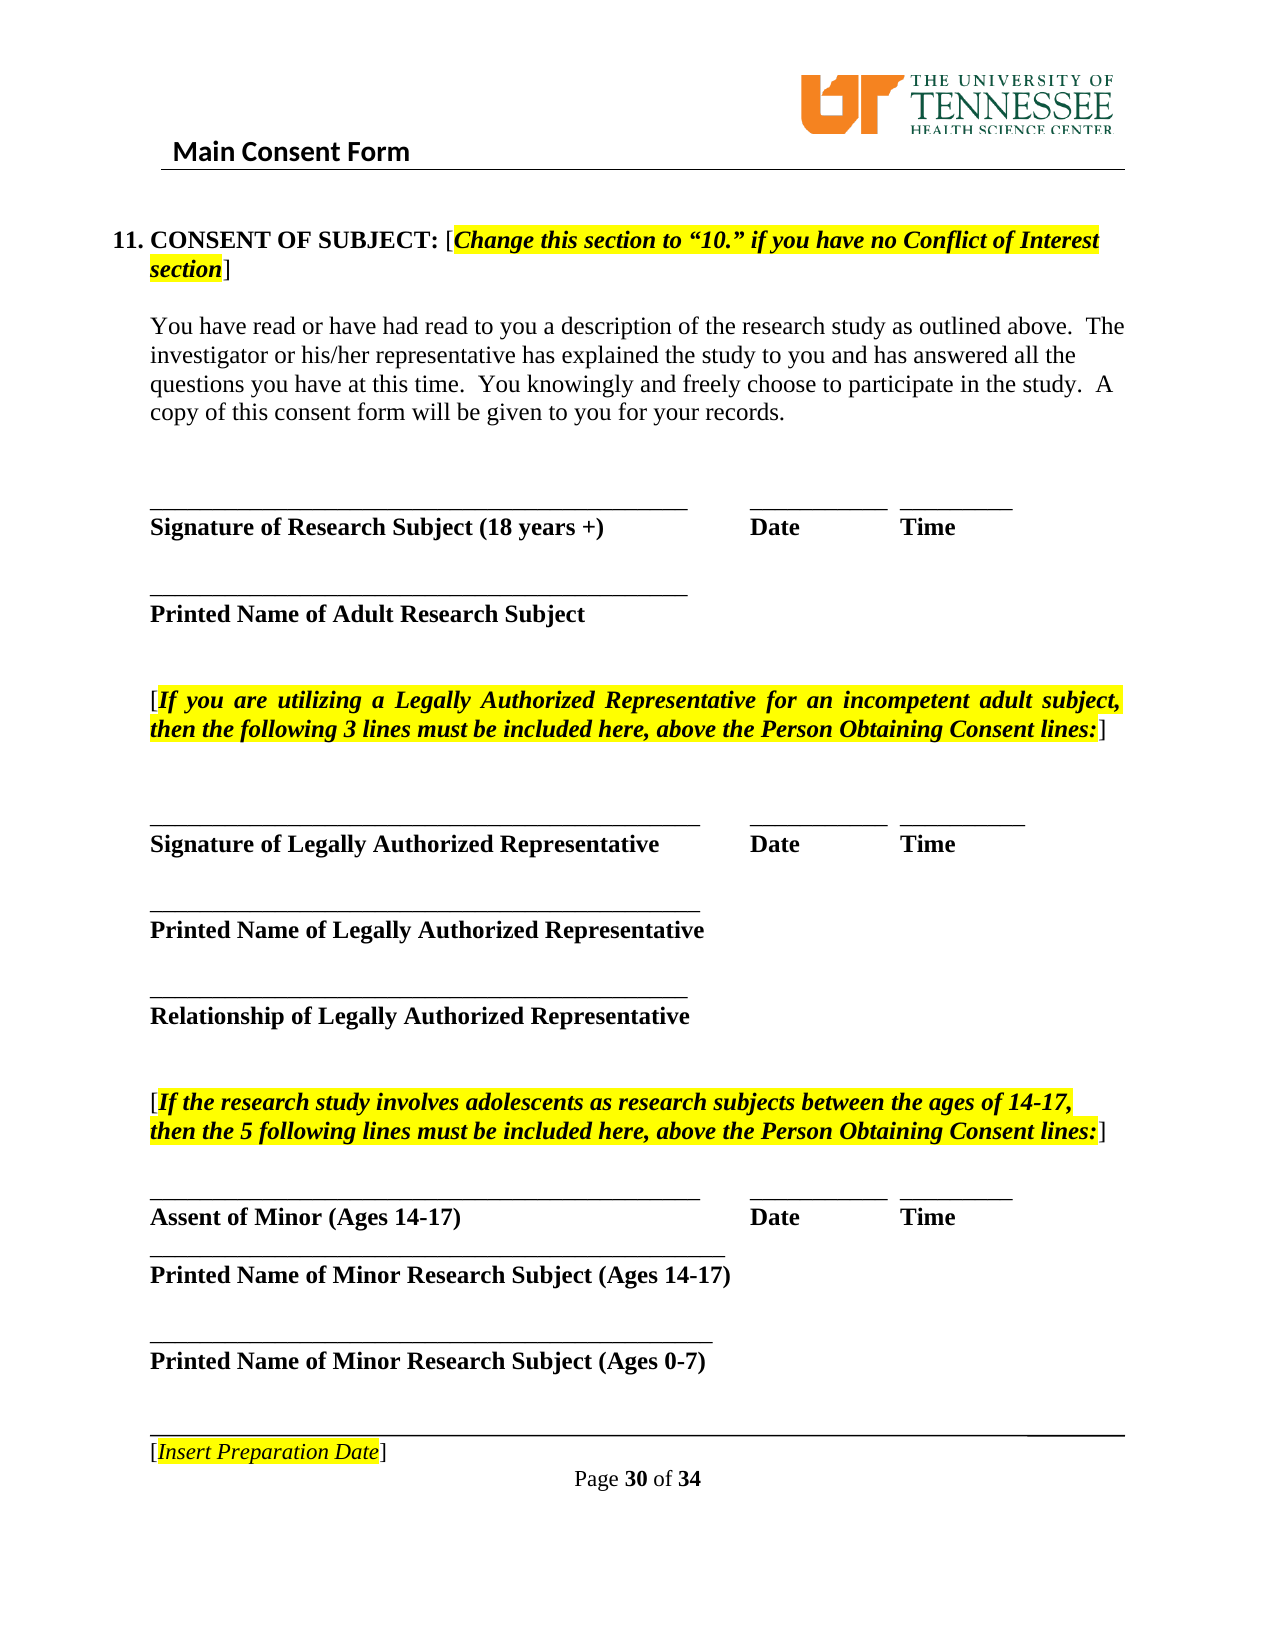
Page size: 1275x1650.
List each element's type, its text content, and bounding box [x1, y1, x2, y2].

text Signature of Research Subject (18 years +) Date Time [150, 512, 1125, 541]
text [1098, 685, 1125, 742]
text ___________________________________________ [150, 570, 1125, 599]
text ___________________________________________ ___________ _________ [150, 484, 1125, 512]
text Printed Name of Minor Research Subject (Ages 14-17) [150, 1260, 1125, 1289]
text ___________________________________________ [150, 972, 1125, 1001]
text ______________________________________________ [150, 1231, 1125, 1260]
text Printed Name of Legally Authorized Representative [150, 915, 1125, 944]
text Printed Name of Adult Research Subject [150, 599, 1125, 627]
text ____________________________________________ ___________ __________ [150, 800, 1125, 829]
text You have read or have had read to you a description of the research study as outlined above. The investigator or his/her representative has explained the study to you and has answered all the questions you have at this time. You knowingly and freely choose to participate in the study. A copy of this consent form will be given to you for your records. [150, 311, 1125, 426]
text Printed Name of Minor Research Subject (Ages 0-7) [150, 1346, 1125, 1375]
text [If the research study involves adolescents as research subjects between the ages of 14-17, then the 5 following lines must be included here, above the Person Obtaining Consent lines:] [150, 1087, 1125, 1145]
text ____________________________________________ ___________ _________ [150, 1174, 1125, 1202]
text Assent of Minor (Ages 14-17) Date Time [150, 1202, 1125, 1231]
text Relationship of Legally Authorized Representative [150, 1001, 1125, 1030]
text _____________________________________________ [150, 1317, 1125, 1346]
text Signature of Legally Authorized Representative Date Time [150, 829, 1125, 857]
text 11. CONSENT OF SUBJECT: [Change this section to “10.” if you have no Conflict of Interest section] [112, 225, 1125, 282]
text ____________________________________________ [150, 886, 1125, 915]
